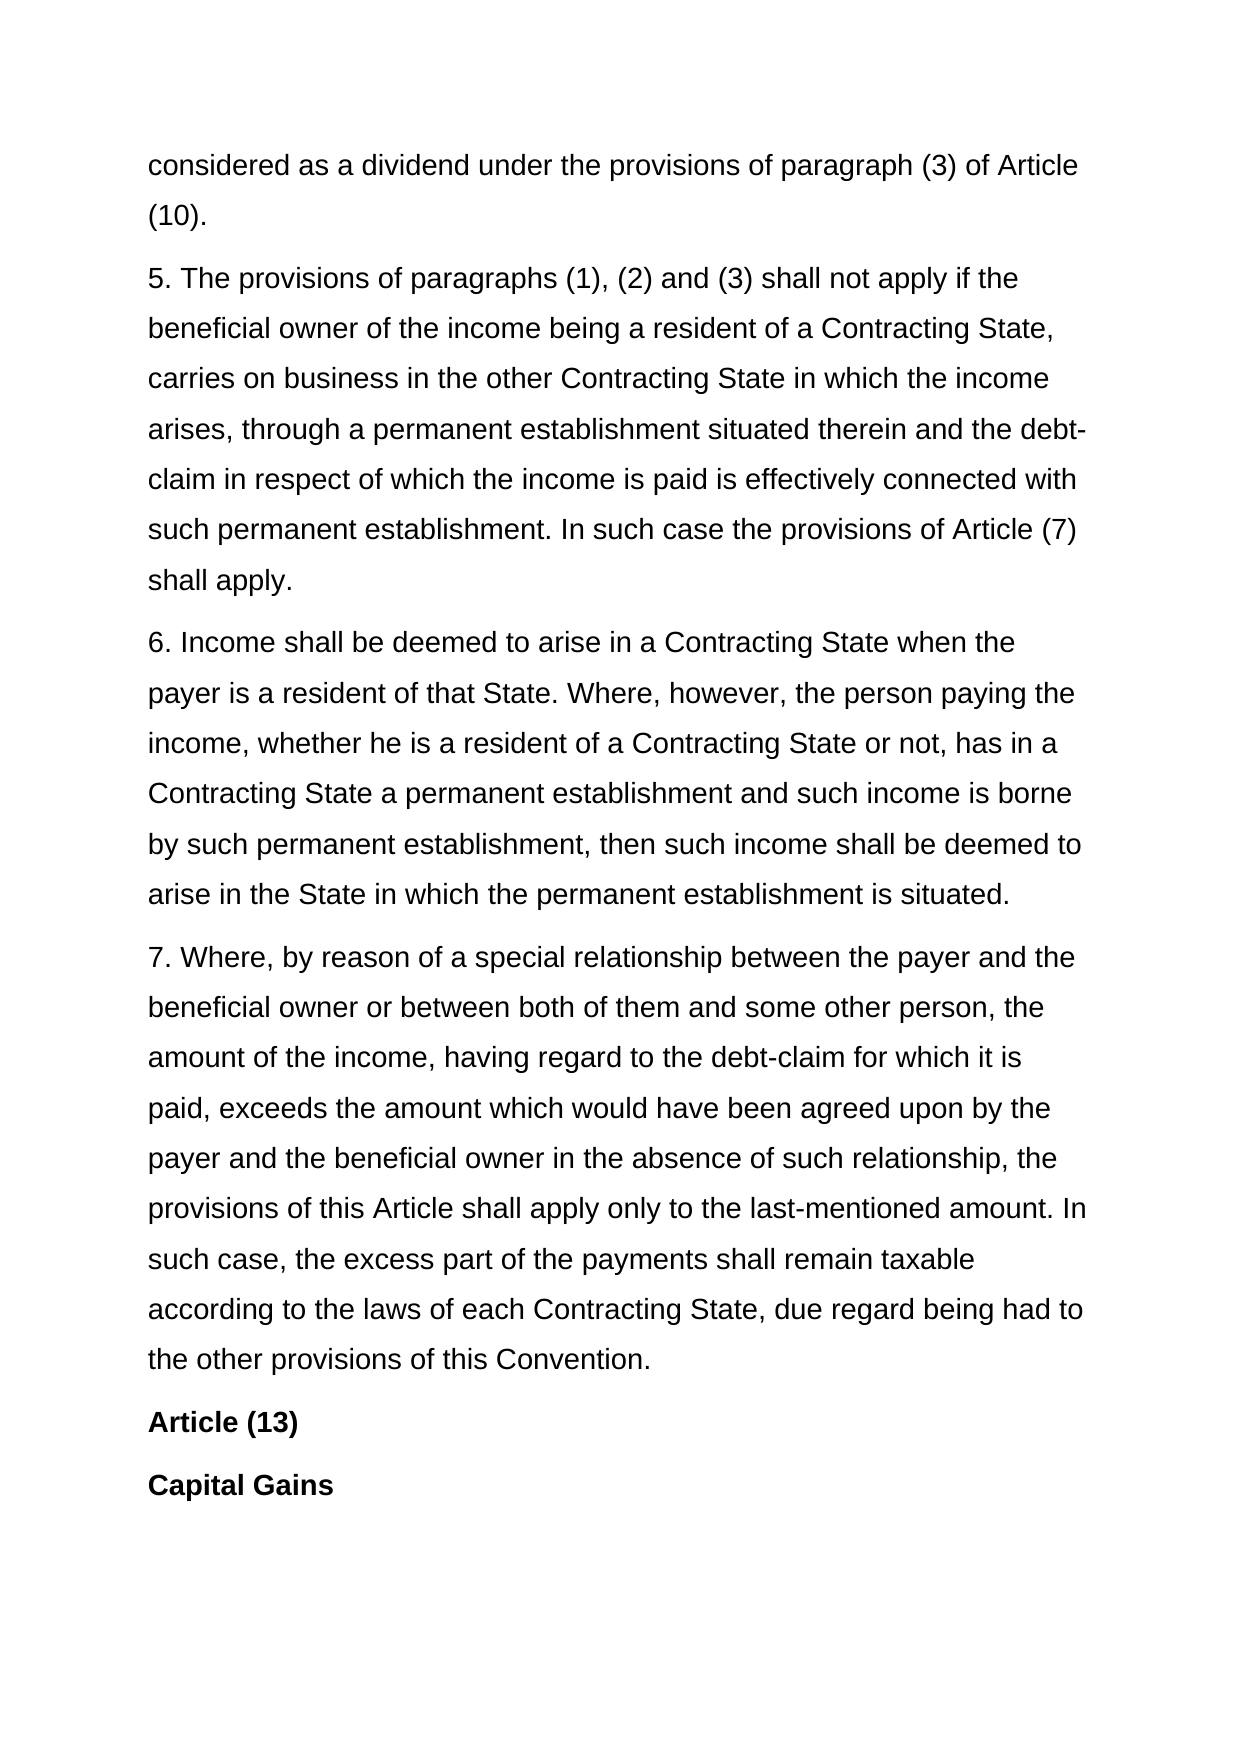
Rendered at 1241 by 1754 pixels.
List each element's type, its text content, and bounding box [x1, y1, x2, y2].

text 5. The provisions of paragraphs (1), (2) and (3) shall not apply if the beneficial owner of the income being a resident of a Contracting State, carries on business in the other Contracting State in which the income arises, through a permanent establishment situated therein and the debt-claim in respect of which the income is paid is effectively connected with such permanent establishment. In such case the provisions of Article (7) shall apply. [148, 261, 1093, 596]
text Capital Gains [148, 1468, 1093, 1501]
text Article (13) [148, 1405, 1093, 1439]
text 6. Income shall be deemed to arise in a Contracting State when the payer is a resident of that State. Where, however, the person paying the income, whether he is a resident of a Contracting State or not, has in a Contracting State a permanent establishment and such income is borne by such permanent establishment, then such income shall be deemed to arise in the State in which the permanent establishment is situated. [148, 625, 1093, 911]
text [148, 148, 1093, 231]
text 7. Where, by reason of a special relationship between the payer and the beneficial owner or between both of them and some other person, the amount of the income, having regard to the debt-claim for which it is paid, exceeds the amount which would have been agreed upon by the payer and the beneficial owner in the absence of such relationship, the provisions of this Article shall apply only to the last-mentioned amount. In such case, the excess part of the payments shall remain taxable according to the laws of each Contracting State, due regard being had to the other provisions of this Convention. [148, 940, 1093, 1376]
